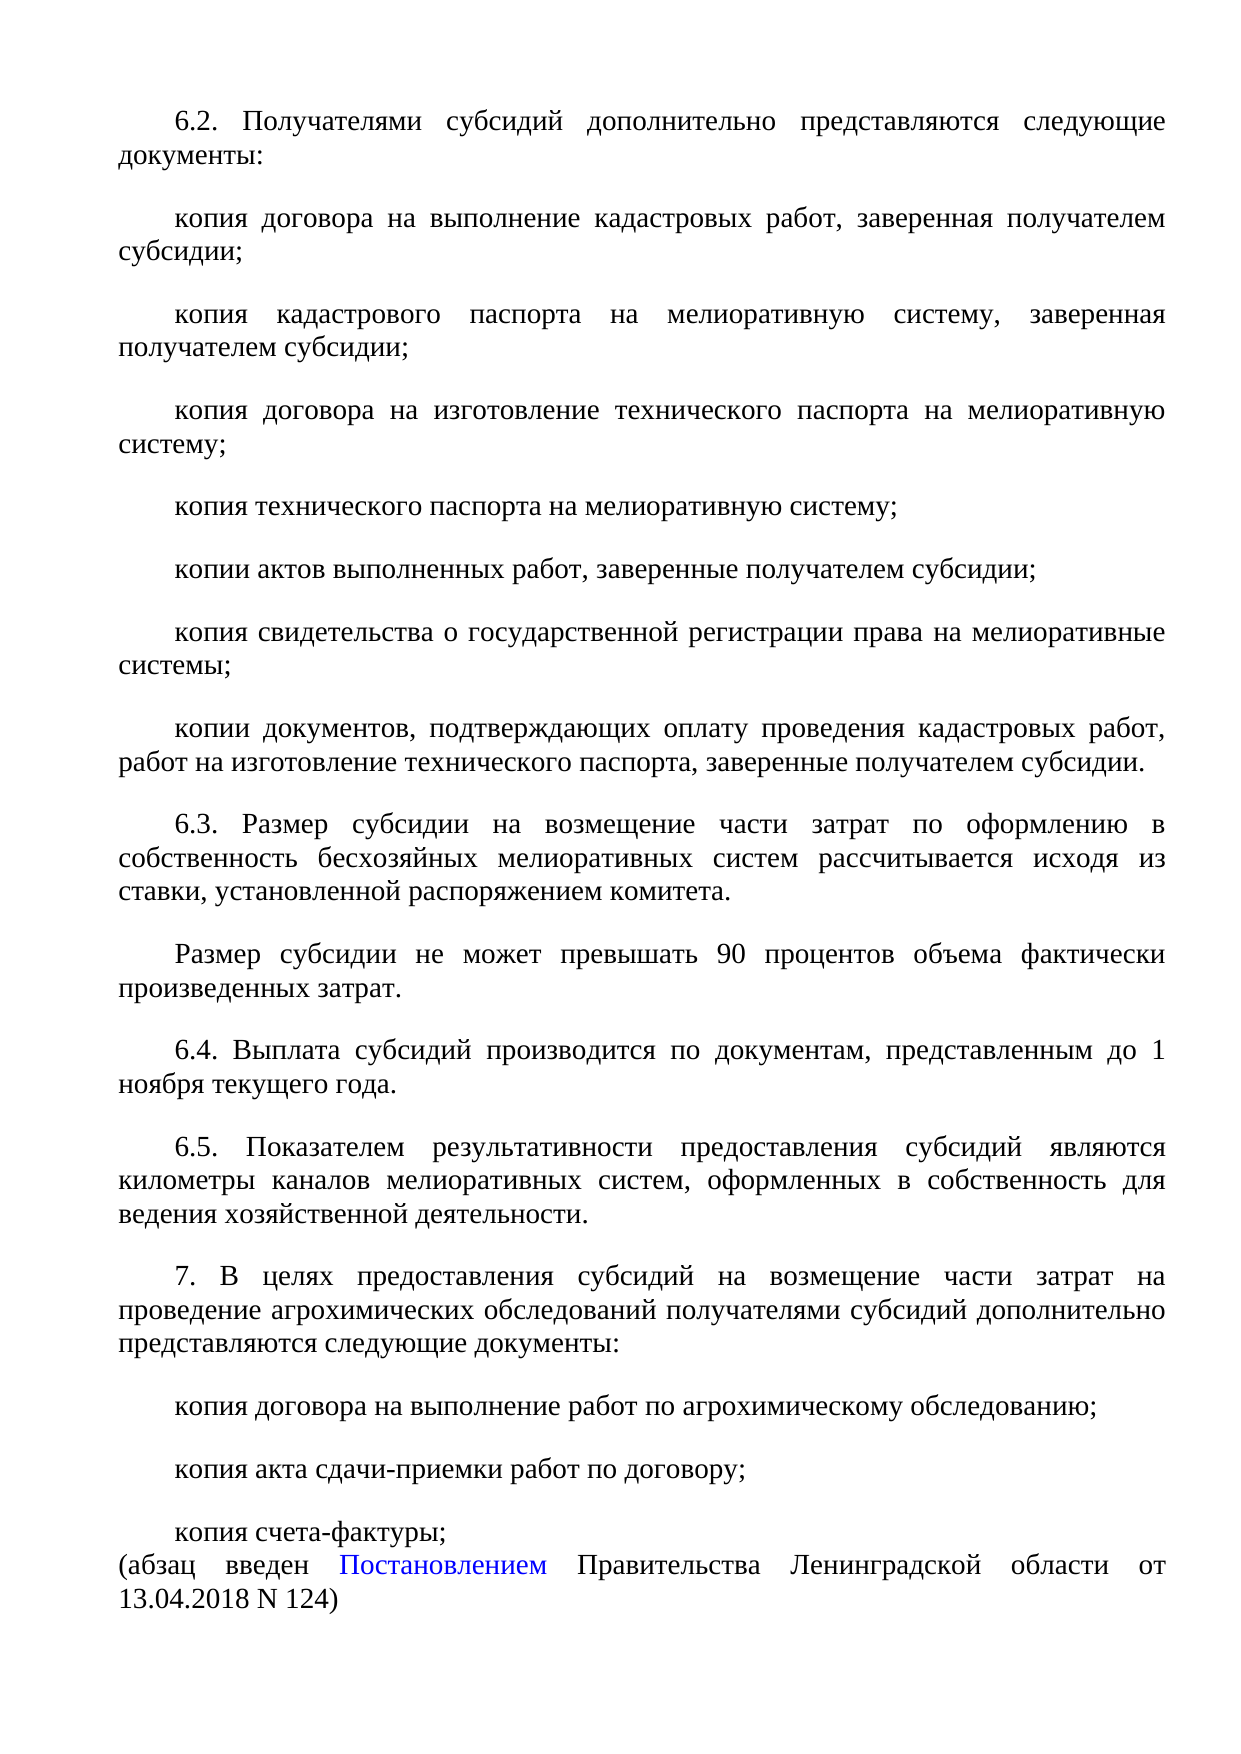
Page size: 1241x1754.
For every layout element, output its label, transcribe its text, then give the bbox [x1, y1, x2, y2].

text копия договора на выполнение кадастровых работ, заверенная получателем субсидии; [118, 200, 1167, 267]
text 6.2. Получателями субсидий дополнительно представляются следующие документы: [118, 103, 1167, 171]
text копия договора на изготовление технического паспорта на мелиоративную систему; [118, 392, 1167, 459]
text копия счета-фактуры; [118, 1514, 1167, 1547]
text Размер субсидии не может превышать 90 процентов объема фактически произведенных затрат. [118, 936, 1167, 1003]
text копия свидетельства о государственной регистрации права на мелиоративные системы; [118, 614, 1167, 681]
text 6.3. Размер субсидии на возмещение части затрат по оформлению в собственность бесхозяйных мелиоративных систем рассчитывается исходя из ставки, установленной распоряжением комитета. [118, 806, 1167, 907]
text 7. В целях предоставления субсидий на возмещение части затрат на проведение агрохимических обследований получателями субсидий дополнительно представляются следующие документы: [118, 1258, 1167, 1359]
text копия договора на выполнение работ по агрохимическому обследованию; [118, 1388, 1167, 1422]
text копия акта сдачи-приемки работ по договору; [118, 1451, 1167, 1484]
text 6.4. Выплата субсидий производится по документам, представленным до 1 ноября текущего года. [118, 1032, 1167, 1099]
text копия кадастрового паспорта на мелиоративную систему, заверенная получателем субсидии; [118, 296, 1167, 363]
text копии актов выполненных работ, заверенные получателем субсидии; [118, 551, 1167, 585]
text копия технического паспорта на мелиоративную систему; [118, 488, 1167, 522]
text копии документов, подтверждающих оплату проведения кадастровых работ, работ на изготовление технического паспорта, заверенные получателем субсидии. [118, 710, 1167, 777]
text 6.5. Показателем результативности предоставления субсидий являются километры каналов мелиоративных систем, оформленных в собственность для ведения хозяйственной деятельности. [118, 1129, 1167, 1229]
text (абзац введен Постановлением Правительства Ленинградской области от 13.04.2018 N 124) [118, 1547, 1167, 1614]
